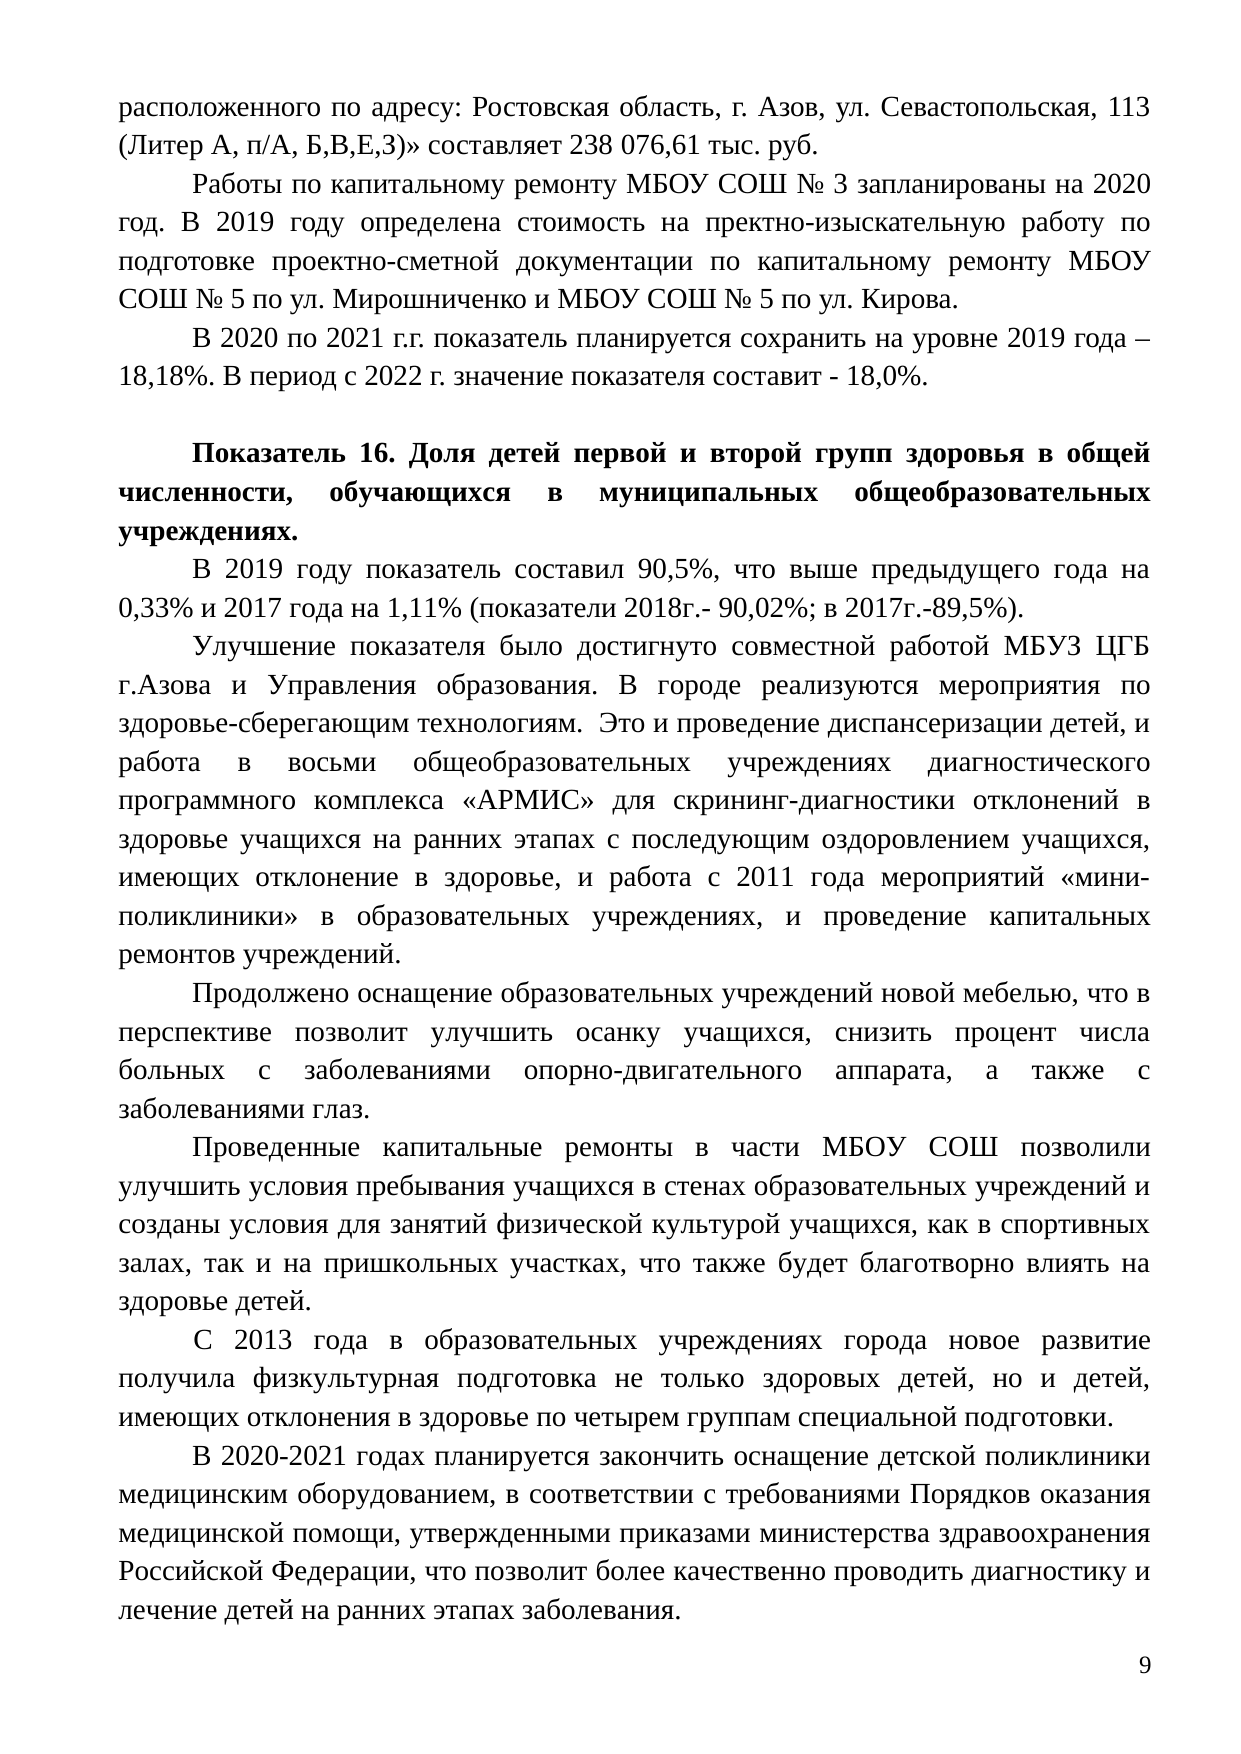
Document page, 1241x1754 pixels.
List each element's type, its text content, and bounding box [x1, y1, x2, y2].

text В 2020-2021 годах планируется закончить оснащение детской поликлиники медицинским оборудованием, в соответствии с требованиями Порядков оказания медицинской помощи, утвержденными приказами министерства здравоохранения Российской Федерации, что позволит более качественно проводить диагностику и лечение детей на ранних этапах заболевания. [118, 1438, 1152, 1625]
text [118, 89, 1152, 161]
text В 2020 по 2021 г.г. показатель планируется сохранить на уровне 2019 года – 18,18%. В период с 2022 г. значение показателя составит - 18,0%. [118, 320, 1152, 392]
text Продолжено оснащение образовательных учреждений новой мебелью, что в перспективе позволит улучшить осанку учащихся, снизить процент числа больных с заболеваниями опорно-двигательного аппарата, а также с заболеваниями глаз. [118, 975, 1152, 1124]
text Улучшение показателя было достигнуто совместной работой МБУЗ ЦГБ г.Азова и Управления образования. В городе реализуются мероприятия по здоровье-сберегающим технологиям. Это и проведение диспансеризации детей, и работа в восьми общеобразовательных учреждениях диагностического программного комплекса «АРМИС» для скрининг-диагностики отклонений в здоровье учащихся на ранних этапах с последующим оздоровлением учащихся, имеющих отклонение в здоровье, и работа с 2011 года мероприятий «мини-поликлиники» в образовательных учреждениях, и проведение капитальных ремонтов учреждений. [118, 628, 1152, 970]
text Показатель 16. Доля детей первой и второй групп здоровья в общей численности, обучающихся в муниципальных общеобразовательных учреждениях. [118, 436, 1152, 546]
text С 2013 года в образовательных учреждениях города новое развитие получила физкультурная подготовка не только здоровых детей, но и детей, имеющих отклонения в здоровье по четырем группам специальной подготовки. [118, 1322, 1152, 1433]
text В 2019 году показатель составил 90,5%, что выше предыдущего года на 0,33% и 2017 года на 1,11% (показатели 2018г.- 90,02%; в 2017г.-89,5%). [118, 551, 1152, 623]
text Работы по капитальному ремонту МБОУ СОШ № 3 запланированы на 2020 год. В 2019 году определена стоимость на пректно-изыскательную работу по подготовке проектно-сметной документации по капитальному ремонту МБОУ СОШ № 5 по ул. Мирошниченко и МБОУ СОШ № 5 по ул. Кирова. [118, 166, 1152, 315]
text Проведенные капитальные ремонты в части МБОУ СОШ позволили улучшить условия пребывания учащихся в стенах образовательных учреждений и созданы условия для занятий физической культурой учащихся, как в спортивных залах, так и на пришкольных участках, что также будет благотворно влиять на здоровье детей. [118, 1129, 1152, 1317]
